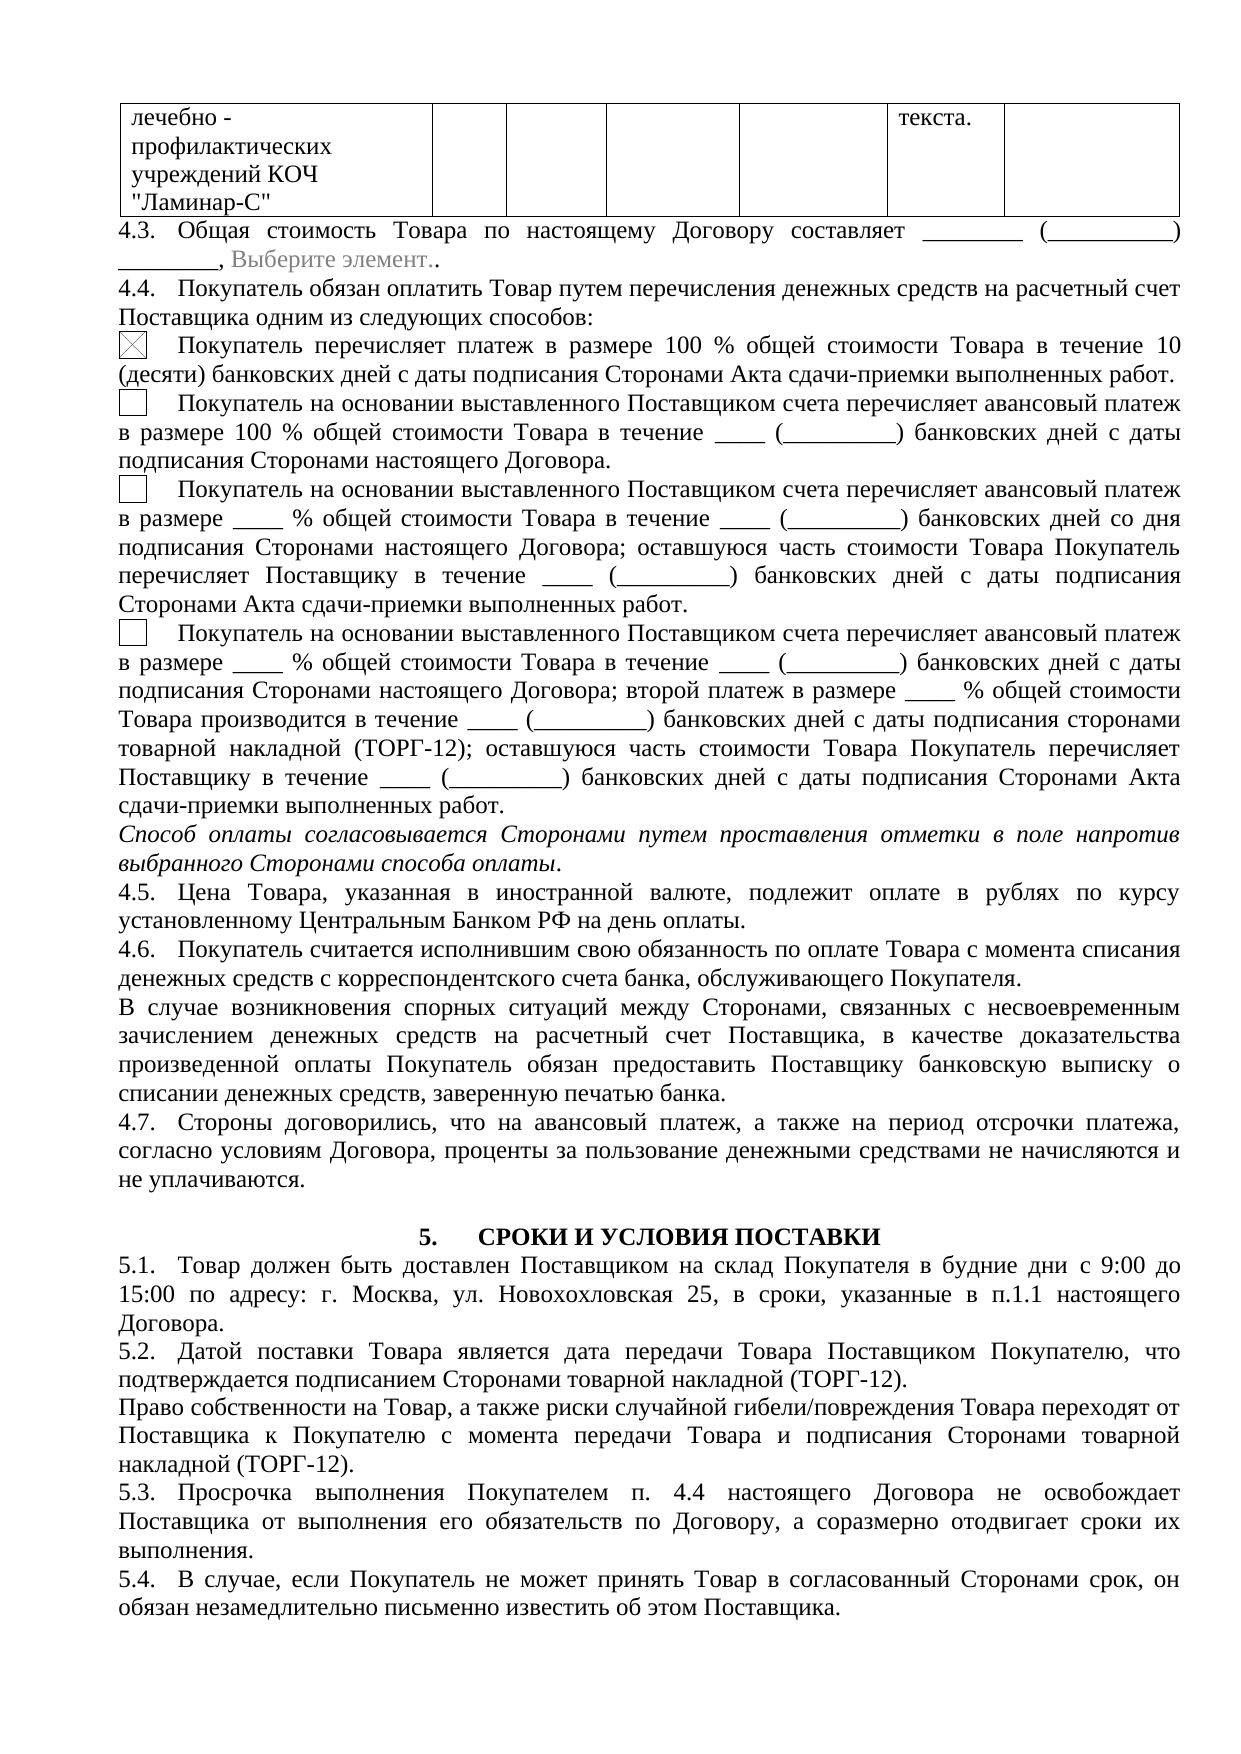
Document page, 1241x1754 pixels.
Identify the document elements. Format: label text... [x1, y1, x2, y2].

text Право собственности на Товар, а также риски случайной гибели/повреждения Товара переходят от Поставщика к Покупателю с момента передачи Товара и подписания Сторонами товарной накладной (ТОРГ-12). [118, 1393, 1181, 1477]
text 5. СРОКИ И УСЛОВИЯ ПОСТАВКИ [118, 1222, 1181, 1250]
table_cell [888, 104, 1004, 216]
text 4.5. Цена Товара, указанная в иностранной валюте, подлежит оплате в рублях по курсу установленному Центральным Банком РФ на день оплаты. [118, 877, 1181, 934]
text 5.3. Просрочка выполнения Покупателем п. 4.4 настоящего Договора не освобождает Поставщика от выполнения его обязательств по Договору, а соразмерно отодвигает сроки их выполнения. [118, 1477, 1181, 1564]
text Покупатель перечисляет платеж в размере 100 % общей стоимости Товара в течение с даты подписания Сторонами Акта сдачи-приемки выполненных работ. [118, 330, 1181, 388]
table_cell [507, 104, 606, 216]
text 4.4. Покупатель обязан оплатить Товар путем перечисления денежных средств на расчетный счет Поставщика одним из следующих способов: [118, 273, 1181, 330]
text В случае возникновения спорных ситуаций между Сторонами, связанных с несвоевременным зачислением денежных средств на расчетный счет Поставщика, в качестве доказательства произведенной оплаты Покупатель обязан предоставить Поставщику банковскую выписку о списании денежных средств, заверенную печатью банка. [118, 992, 1181, 1107]
text Покупатель на основании выставленного Поставщиком счета перечисляет авансовый платеж в размере % общей стоимости Товара в течение с даты подписания Сторонами настоящего Договора; второй платеж в размере % общей стоимости Товара производится в течение с даты подписания сторонами товарной накладной (ТОРГ-12); оставшуюся часть стоимости Товара Покупатель перечисляет Поставщику в течение с даты подписания Сторонами Акта сдачи-приемки выполненных работ. [118, 618, 1181, 819]
text 4.7. Стороны договорились, что на авансовый платеж, а также на период отсрочки платежа, согласно условиям Договора, проценты за пользование денежными средствами не начисляются и не уплачиваются. [118, 1107, 1181, 1193]
text 5.1. Товар должен быть доставлен Поставщиком на склад Покупателя в будние дни с 9:00 до 15:00 по адресу: , в сроки, указанные в п.1.1 настоящего Договора. [118, 1250, 1181, 1337]
table_cell [740, 104, 887, 216]
text 4.3. Общая стоимость Товара по настоящему Договору составляет , . [118, 216, 1181, 273]
table_cell [1005, 104, 1179, 216]
text 5.4. В случае, если Покупатель не может принять Товар в согласованный Сторонами срок, он обязан незамедлительно письменно известить об этом Поставщика. [118, 1564, 1181, 1621]
table_cell [433, 104, 506, 216]
text Способ оплаты согласовывается Сторонами путем проставления отметки в поле напротив выбранного Сторонами способа оплаты. [118, 819, 1181, 877]
table_cell [121, 104, 432, 216]
text Покупатель на основании выставленного Поставщиком счета перечисляет авансовый платеж в размере % общей стоимости Товара в течение со дня подписания Сторонами настоящего Договора; оставшуюся часть стоимости Товара Покупатель перечисляет Поставщику в течение с даты подписания Сторонами Акта сдачи-приемки выполненных работ. [118, 474, 1181, 618]
text Покупатель на основании выставленного Поставщиком счета перечисляет авансовый платеж в размере 100 % общей стоимости Товара в течение с даты подписания Сторонами настоящего Договора. [118, 388, 1181, 474]
table_cell [607, 104, 739, 216]
text 5.2. Датой поставки Товара является дата передачи Товара Поставщиком Покупателю, что подтверждается подписанием Сторонами товарной накладной (ТОРГ-12). [118, 1337, 1181, 1393]
text 4.6. Покупатель считается исполнившим свою обязанность по оплате Товара с момента списания денежных средств с корреспондентского счета банка, обслуживающего Покупателя. [118, 934, 1181, 992]
